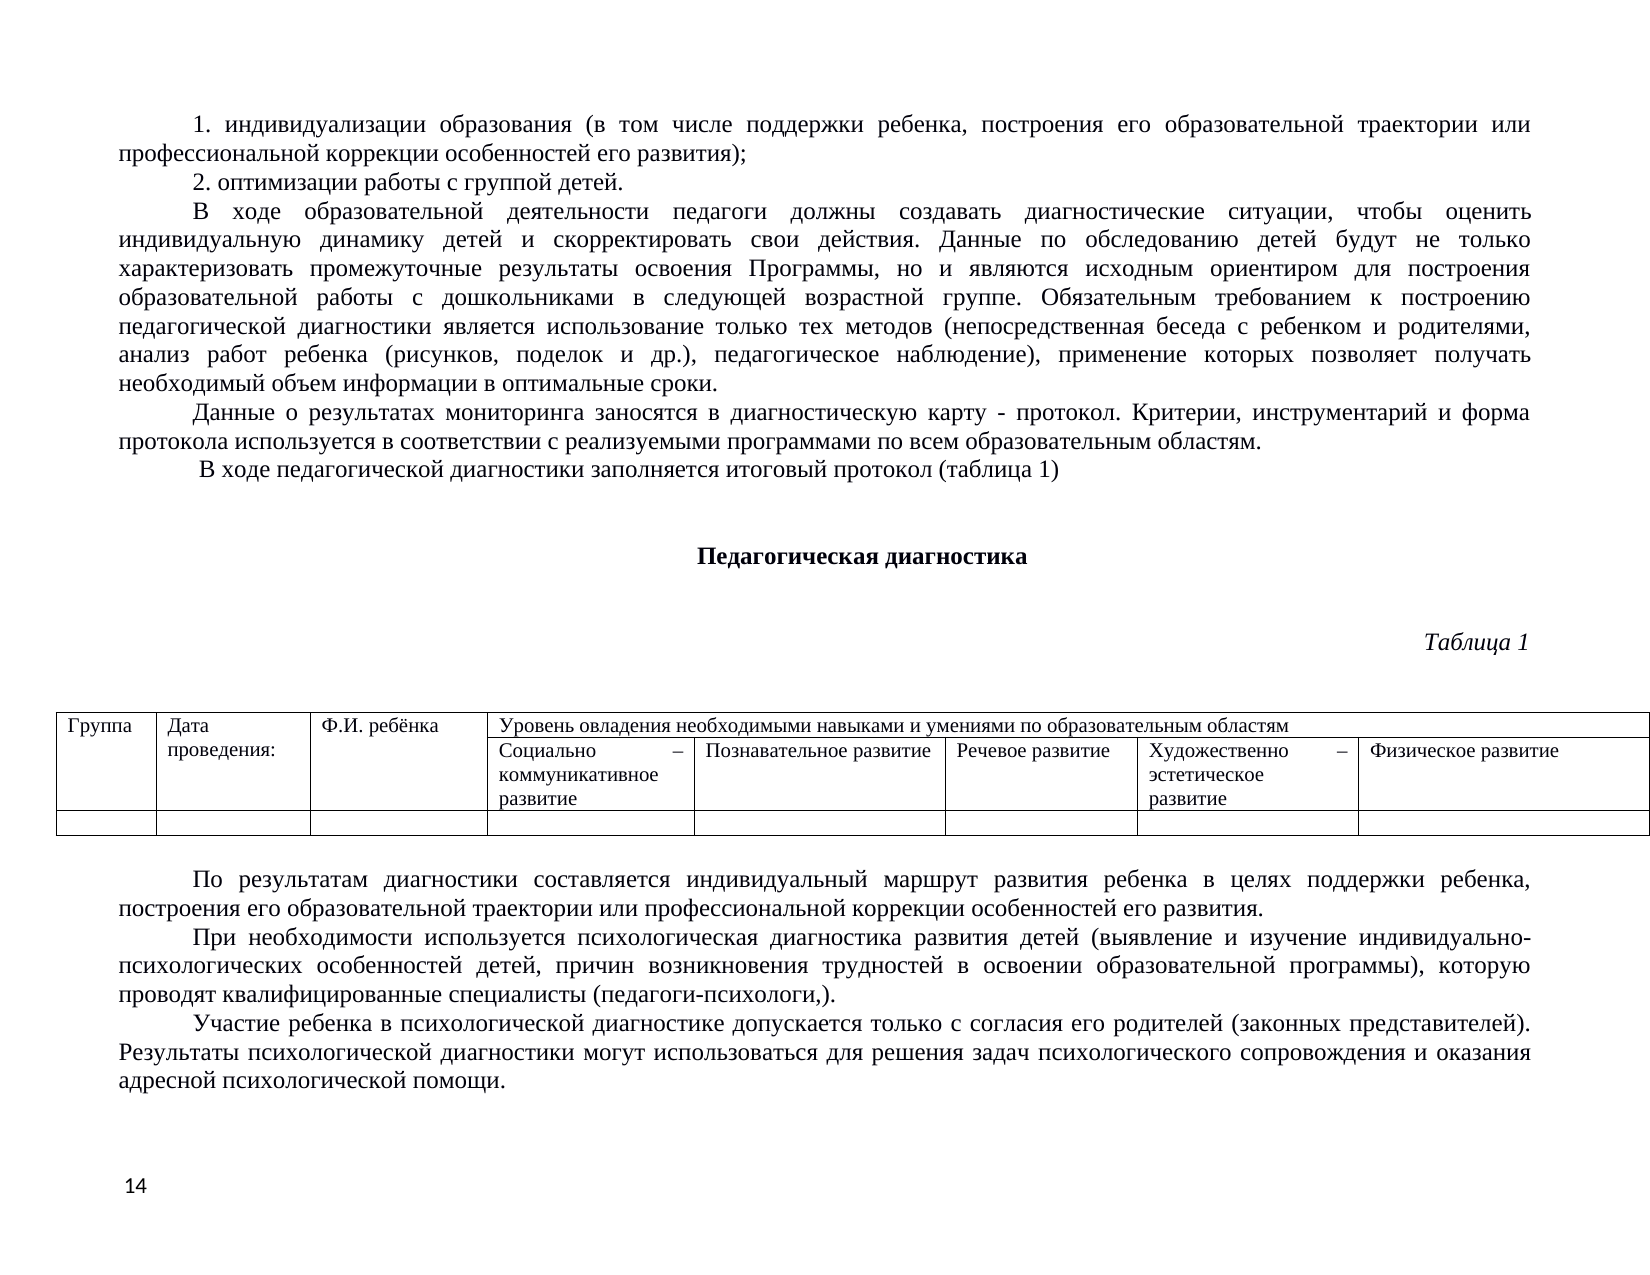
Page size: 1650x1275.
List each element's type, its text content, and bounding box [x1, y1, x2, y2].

table_cell [695, 811, 945, 835]
table_header Группа [57, 713, 156, 810]
list Педагогическая диагностика [118, 541, 1532, 569]
table_cell [1359, 811, 1649, 835]
table_cell Художественно – эстетическое развитие [1138, 738, 1358, 810]
list Данные о результатах мониторинга заносятся в диагностическую карту - протокол. Критерии, инструментарий и форма протокола используется в соответствии с реализуемыми программами по всем образовательным областям. [118, 397, 1532, 454]
table_cell [157, 811, 310, 835]
table_header Уровень овладения необходимыми навыками и умениями по образовательным областям [488, 713, 1649, 737]
table_cell [488, 811, 694, 835]
table_cell Социально – коммуникативное развитие [488, 738, 694, 810]
table_cell [946, 811, 1137, 835]
list При необходимости используется психологическая диагностика развития детей (выявление и изучение индивидуально-психологических особенностей детей, причин возникновения трудностей в освоении образовательной программы), которую проводят квалифицированные специалисты (педагоги-психологи,). [118, 922, 1532, 1008]
list По результатам диагностики составляется индивидуальный маршрут развития ребенка в целях поддержки ребенка, построения его образовательной траектории или профессиональной коррекции особенностей его развития. [118, 864, 1532, 922]
list 2. оптимизации работы с группой детей. [118, 167, 1532, 196]
table_header Дата проведения: [157, 713, 310, 810]
list 1. индивидуализации образования (в том числе поддержки ребенка, построения его образовательной траектории или профессиональной коррекции особенностей его развития); [118, 109, 1532, 167]
table_header Ф.И. ребёнка [311, 713, 487, 810]
table_cell [1138, 811, 1358, 835]
table_cell Речевое развитие [946, 738, 1137, 810]
table_cell Физическое развитие [1359, 738, 1649, 810]
list В ходе образовательной деятельности педагоги должны создавать диагностические ситуации, чтобы оценить индивидуальную динамику детей и скорректировать свои действия. Данные по обследованию детей будут не только характеризовать промежуточные результаты освоения Программы, но и являются исходным ориентиром для построения образовательной работы с дошкольниками в следующей возрастной группе. Обязательным требованием к построению педагогической диагностики является использование только тех методов (непосредственная беседа с ребенком и родителями, анализ работ ребенка (рисунков, поделок и др.), педагогическое наблюдение), применение которых позволяет получать необходимый объем информации в оптимальные сроки. [118, 196, 1532, 397]
table_cell [57, 811, 156, 835]
picture [118, 1172, 154, 1201]
list Таблица 1 [118, 627, 1532, 656]
list Участие ребенка в психологической диагностике допускается только с согласия его родителей (законных представителей). Результаты психологической диагностики могут использоваться для решения задач психологического сопровождения и оказания адресной психологической помощи. [118, 1008, 1532, 1094]
table_cell Познавательное развитие [695, 738, 945, 810]
list В ходе педагогической диагностики заполняется итоговый протокол (таблица 1) [118, 454, 1532, 483]
table_cell [311, 811, 487, 835]
